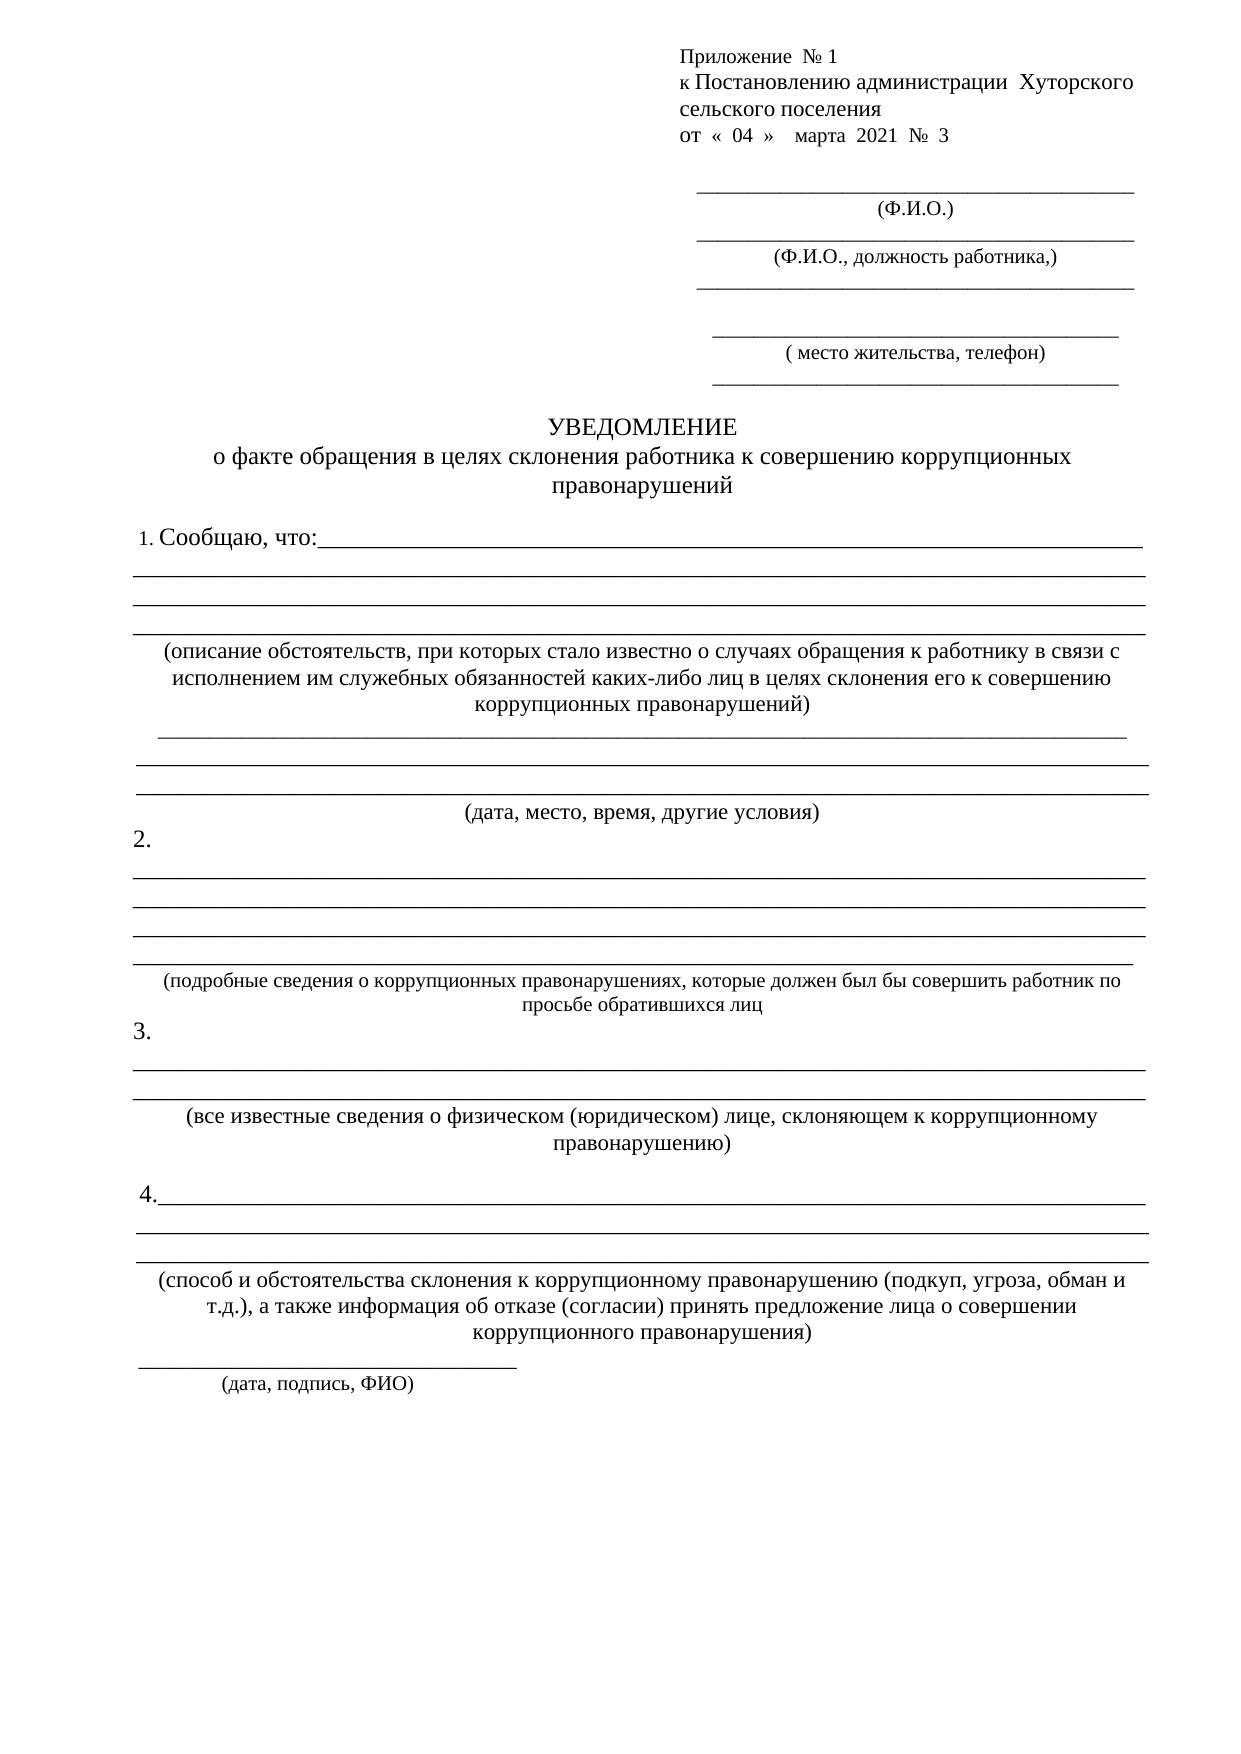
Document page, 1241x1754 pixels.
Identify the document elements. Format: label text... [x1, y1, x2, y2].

text __________________________________________ (Ф.И.О.) __________________________________________ [679, 172, 1152, 244]
text __________________________________________ [679, 268, 1152, 292]
text УВЕДОМЛЕНИЕ [133, 412, 1152, 441]
text 4._______________________________________________________________________________ _________________________________________________________________________________ _________________________________________________________________________________ (способ и обстоятельства склонения к коррупционному правонарушению (подкуп, угроза, обман и т.д.), а также информация об отказе (согласии) принять предложение лица о совершении коррупционного правонарушения) [133, 1179, 1152, 1345]
text ( место жительства, телефон) [679, 340, 1152, 364]
text _______________________________________ [679, 316, 1152, 340]
text (дата, место, время, другие условия) [133, 798, 1152, 824]
text Приложение № 1 к Постановлению администрации Хуторского сельского поселения [679, 44, 1152, 121]
text (Ф.И.О., должность работника,) [679, 244, 1152, 268]
text (все известные сведения о физическом (юридическом) лице, склоняющем к коррупционному правонарушению) [133, 1103, 1152, 1155]
text 2. _________________________________________________________________________________ __________________________________________________________________________________________________________________________________________________________________ ________________________________________________________________________________ [133, 824, 1152, 968]
text _______________________________________ [679, 364, 1152, 388]
text (подробные сведения о коррупционных правонарушениях, которые должен был бы совершить работник по просьбе обратившихся лиц [133, 968, 1152, 1016]
text (описание обстоятельств, при которых стало известно о случаях обращения к работнику в связи с исполнением им служебных обязанностей каких-либо лиц в целях склонения его к совершению коррупционных правонарушений) [133, 637, 1152, 717]
text 3. _________________________________________________________________________________ _________________________________________________________________________________ [133, 1016, 1152, 1103]
text о факте обращения в целях склонения работника к совершению коррупционных правонарушений [133, 441, 1152, 498]
text _________________________________ [133, 1345, 1152, 1371]
text от « 04 » марта 2021 № 3 [679, 121, 1152, 147]
text (дата, подпись, ФИО) [133, 1371, 1152, 1395]
text _____________________________________________________________________________________________ __________________________________________________________________________________________________________________________________________________________________ [133, 717, 1152, 798]
text 1. Сообщаю, что:__________________________________________________________________ _________________________________________________________________________________ __________________________________________________________________________________________________________________________________________________________________ [133, 522, 1152, 637]
